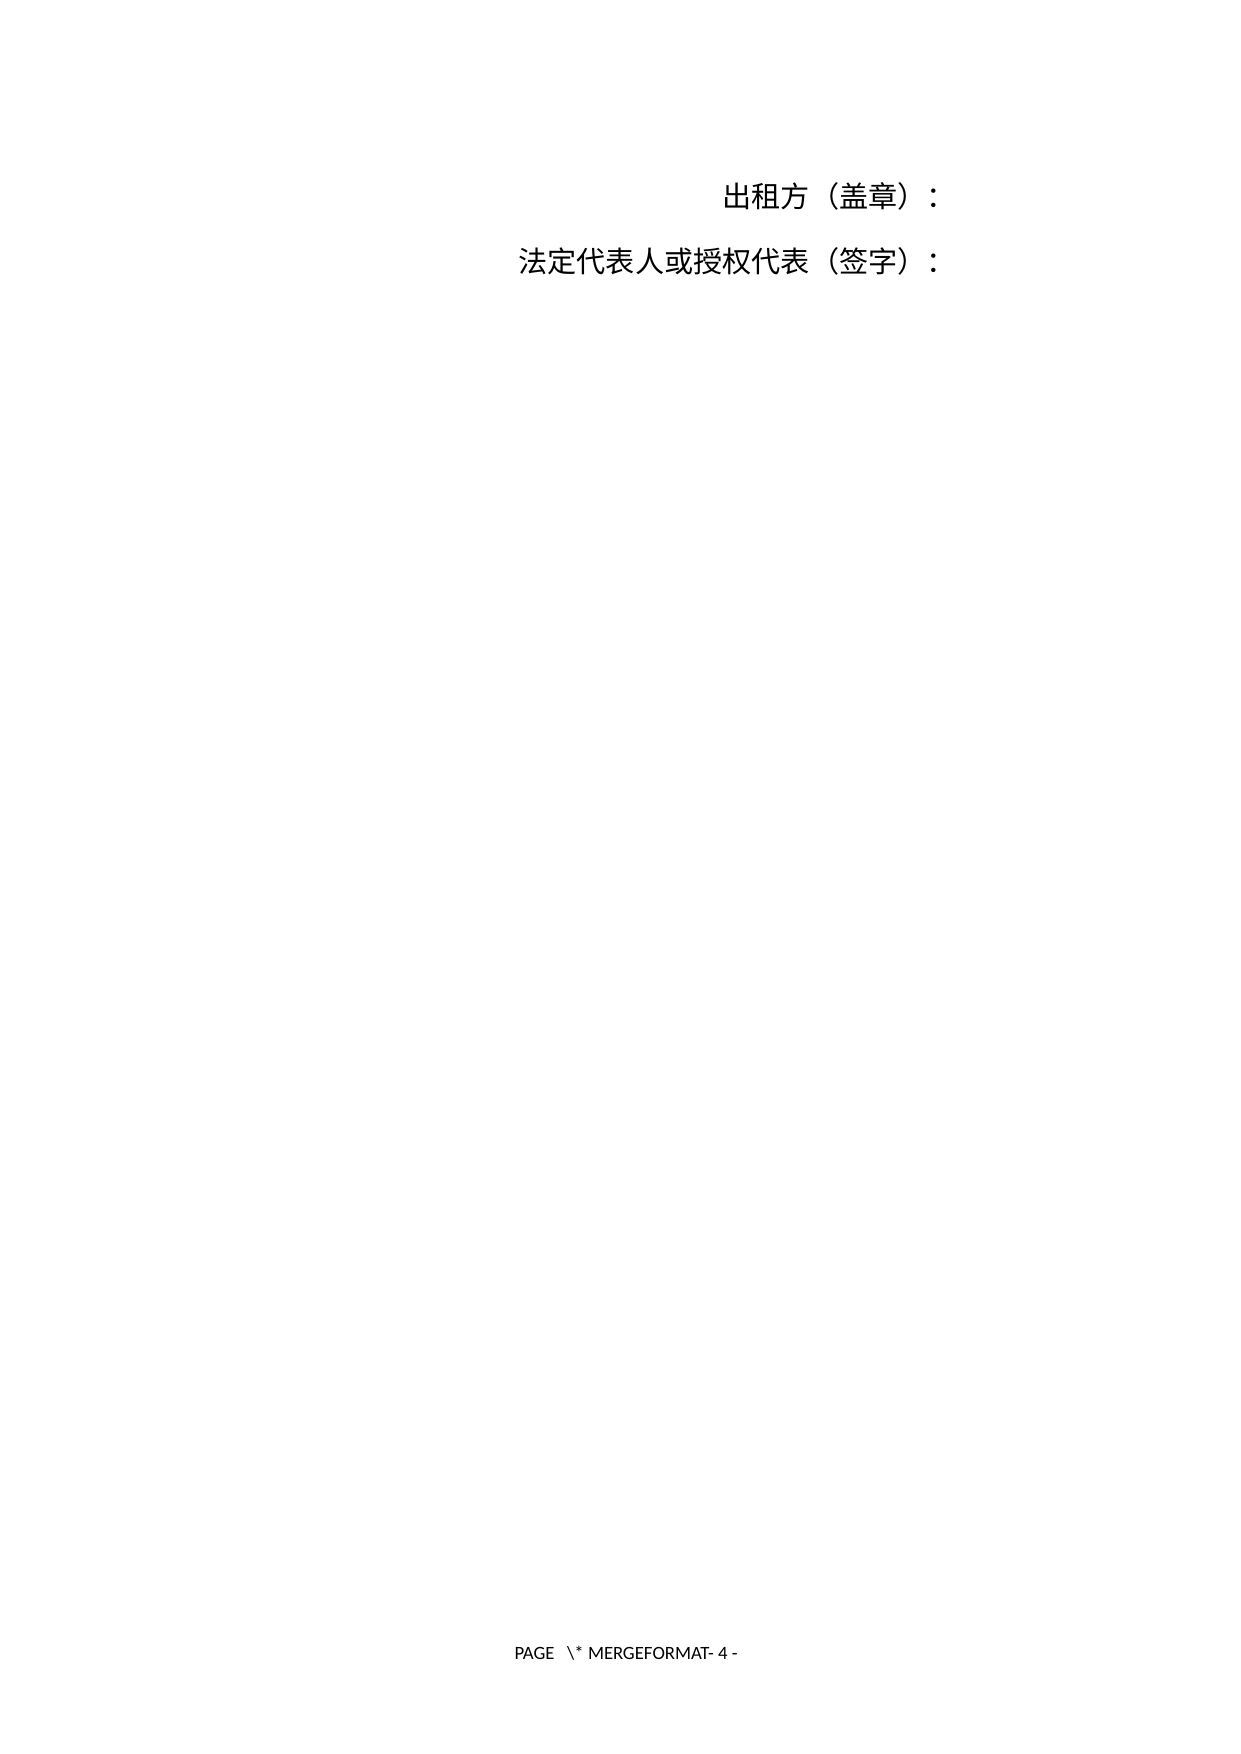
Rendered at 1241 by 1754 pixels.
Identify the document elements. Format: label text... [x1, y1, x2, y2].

text 出租方（盖章）： [165, 162, 955, 227]
text 法定代表人或授权代表（签字）： [165, 227, 955, 292]
